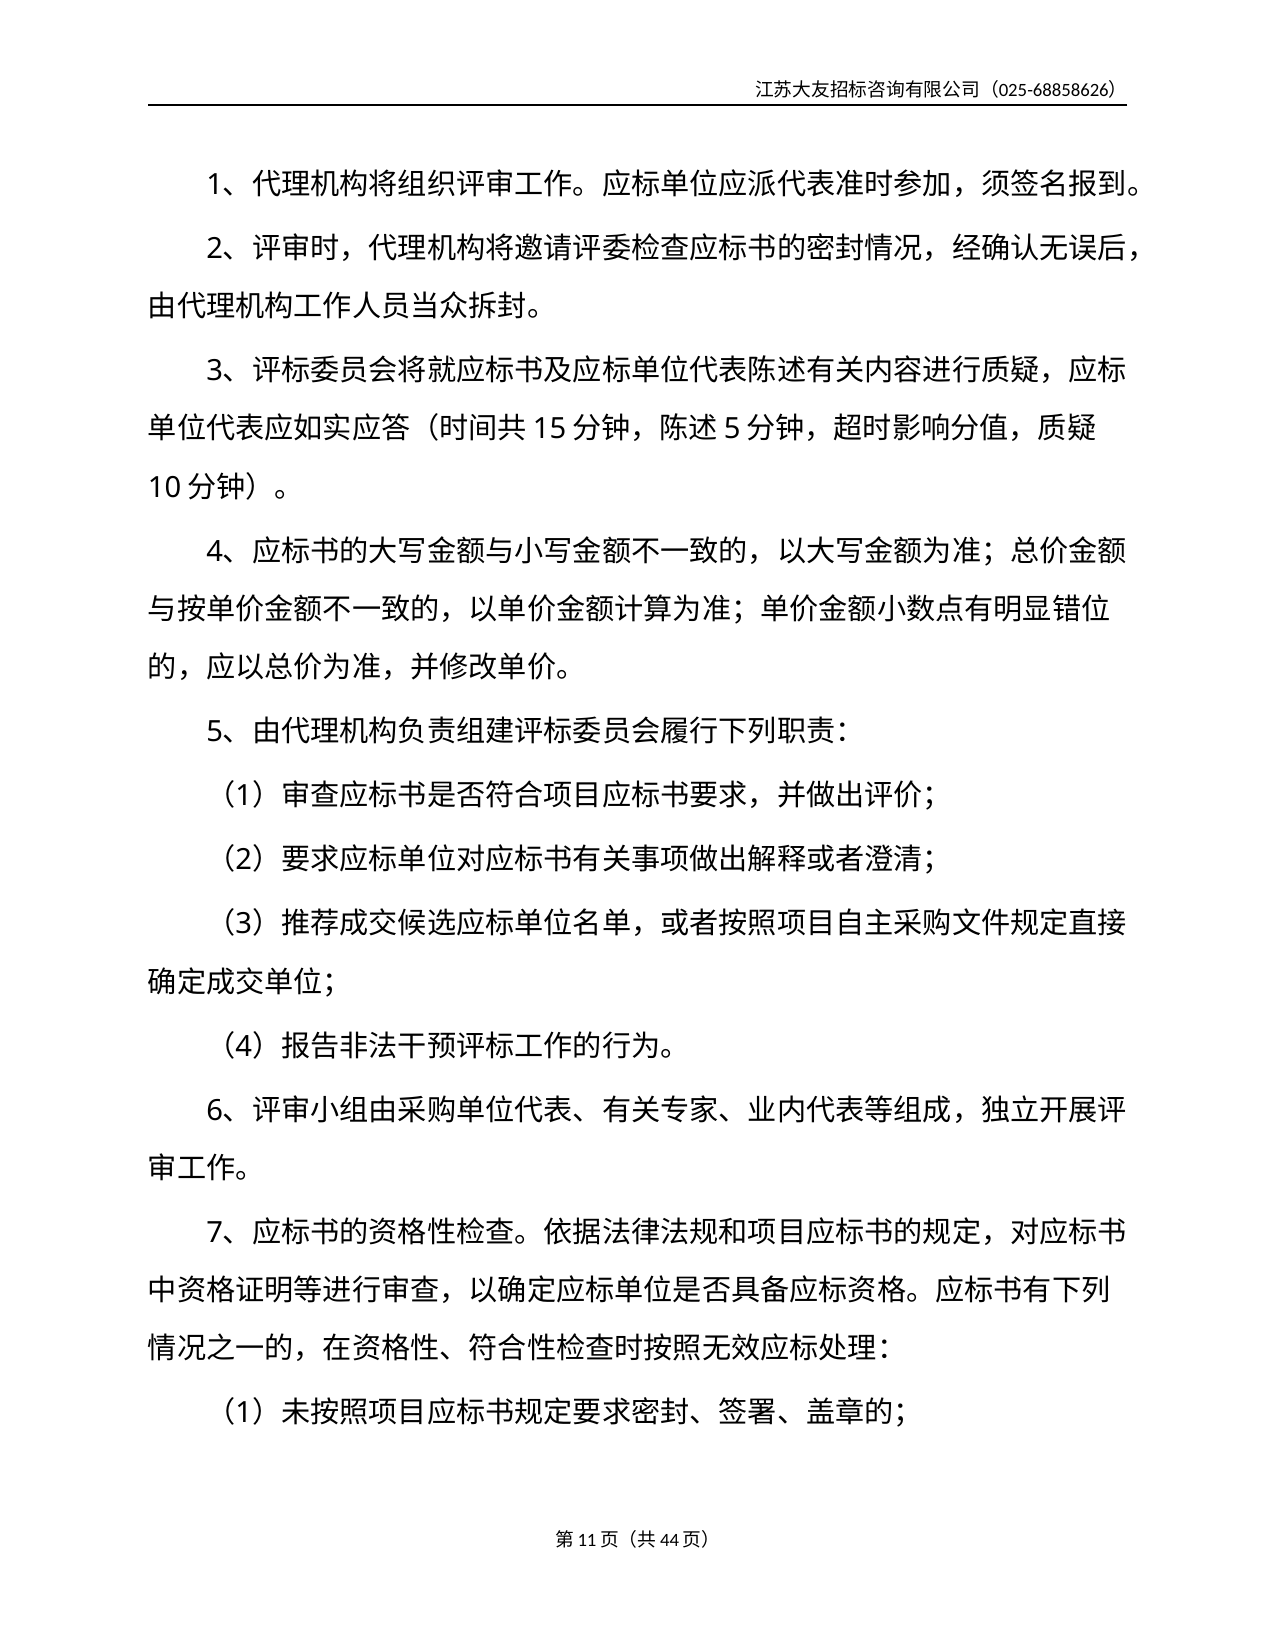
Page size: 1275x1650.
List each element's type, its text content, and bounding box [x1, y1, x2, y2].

text 1、代理机构将组织评审工作。应标单位应派代表准时参加，须签名报到。 [148, 148, 1127, 206]
text 7、应标书的资格性检查。依据法律法规和项目应标书的规定，对应标书中资格证明等进行审查，以确定应标单位是否具备应标资格。应标书有下列情况之一的，在资格性、符合性检查时按照无效应标处理： [148, 1196, 1127, 1371]
text （3）推荐成交候选应标单位名单，或者按照项目自主采购文件规定直接确定成交单位； [148, 887, 1127, 1004]
text 5、由代理机构负责组建评标委员会履行下列职责： [148, 695, 1127, 753]
text （4）报告非法干预评标工作的行为。 [148, 1009, 1127, 1068]
text （1）审查应标书是否符合项目应标书要求，并做出评价； [148, 759, 1127, 817]
text 3、评标委员会将就应标书及应标单位代表陈述有关内容进行质疑，应标单位代表应如实应答（时间共15分钟，陈述5分钟，超时影响分值，质疑10分钟）。 [148, 334, 1127, 509]
text 2、评审时，代理机构将邀请评委检查应标书的密封情况，经确认无误后，由代理机构工作人员当众拆封。 [148, 212, 1127, 328]
text （2）要求应标单位对应标书有关事项做出解释或者澄清； [148, 823, 1127, 881]
text 4、应标书的大写金额与小写金额不一致的，以大写金额为准；总价金额与按单价金额不一致的，以单价金额计算为准；单价金额小数点有明显错位的，应以总价为准，并修改单价。 [148, 514, 1127, 689]
text （1）未按照项目应标书规定要求密封、签署、盖章的； [148, 1376, 1127, 1434]
text 6、评审小组由采购单位代表、有关专家、业内代表等组成，独立开展评审工作。 [148, 1073, 1127, 1190]
